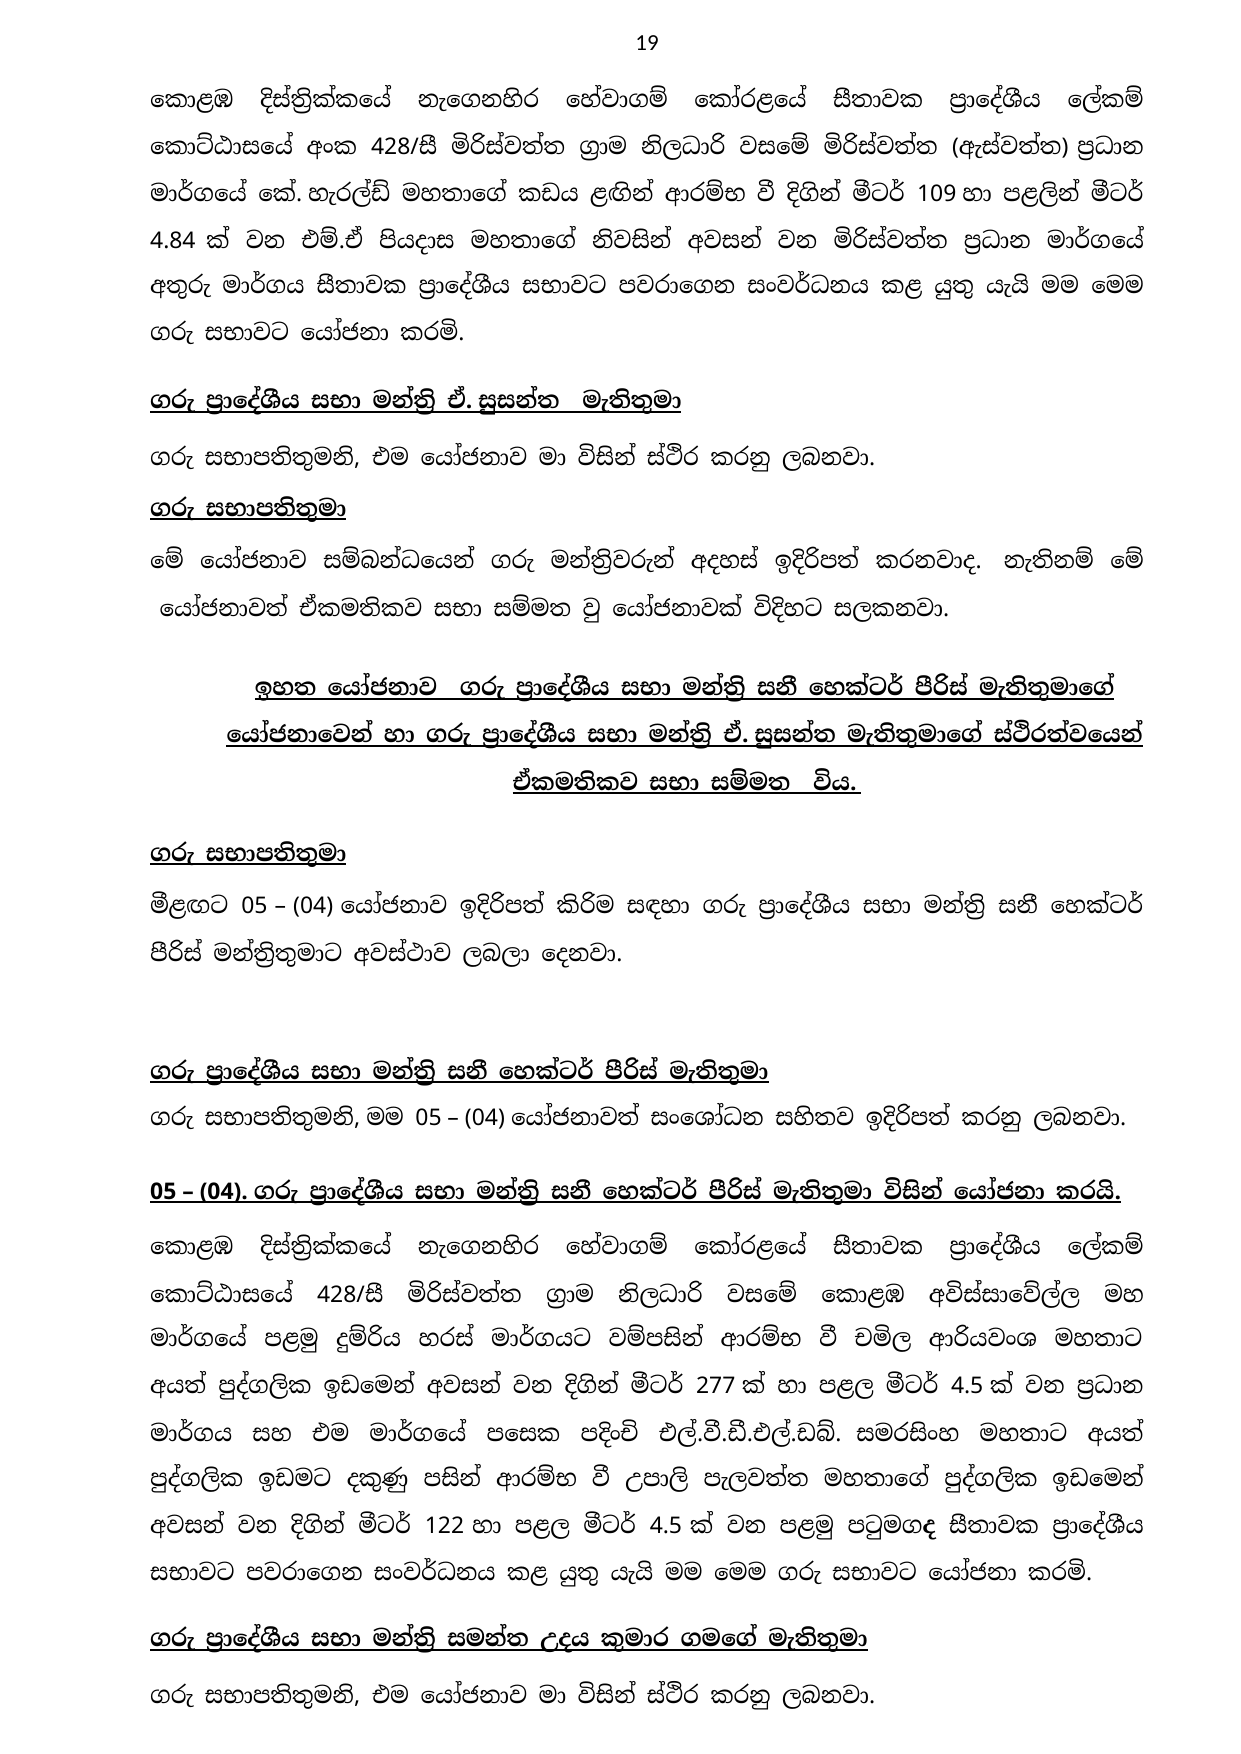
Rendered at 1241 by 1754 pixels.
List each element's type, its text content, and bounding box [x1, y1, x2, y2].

text මීළඟට 05 – (04) යෝජනාව ඉදිරිපත් කිරිම සඳහා ගරු ප්‍රාදේශීය සභා මන්ත්‍රි සනී හෙක්ටර් පීරිස් මන්ත්‍රිතුමාට අවස්ථාව ලබලා දෙනවා. [150, 889, 1144, 968]
text ගරු සභාපතිතුමා [150, 838, 1144, 868]
text ගරු සභාපතිතුමනි, එම යෝජනාව මා විසින් ස්ථිර කරනු ලබනවා. [150, 1679, 1144, 1711]
text ඉහත යෝජනාව ගරු ප්‍රාදේශීය සභා මන්ත්‍රි සනී හෙක්ටර් පීරිස් මැතිතුමාගේ යෝජනාවෙන් හා ගරු ප්‍රාදේශීය සභා මන්ත්‍රි ඒ. සුසන්ත මැතිතුමාගේ ස්ථිරත්වයෙන් ඒකමතිකව සභා සම්මත විය. [225, 673, 1144, 797]
text මේ යෝජනාව සම්බන්ධයෙන් ගරු මන්ත්‍රිවරුන් අදහස් ඉදිරිපත් කරනවාද. නැතිනම් මේ යෝජනාවත් ඒකමතිකව සභා සම්මත වු යෝජනාවක් විදිහට සලකනවා. [150, 544, 1144, 623]
text ගරු ප්‍රාදේශීය සභා මන්ත්‍රි ඒ. සුසන්ත මැතිතුමා [150, 384, 1144, 416]
text ගරු ප්‍රාදේශීය සභා මන්ත්‍රි සනී හෙක්ටර් පීරිස් මැතිතුමා [150, 1056, 1144, 1086]
text කොළඹ දිස්ත්‍රික්කයේ නැගෙනහිර හේවාගම් කෝරළයේ සීතාවක ප්‍රාදේශීය ලේකම් කොට්ඨාසයේ 428/සී මිරිස්වත්ත ග්‍රාම නිලධාරි වසමේ කොළඹ අවිස්සාවේල්ල මහ මාර්ගයේ පළමු දුම්රිය හරස් මාර්ගයට වම්පසින් ආරම්භ වී චමිල ආරියවංශ මහතාට අයත් පුද්ගලික ඉඩමෙන් අවසන් වන දිගින් මීටර් 277 ක් හා පළල මීටර් 4.5 ක් වන ප්‍රධාන මාර්ගය සහ එම මාර්ගයේ පසෙක පදිංචි එල්.වී.ඩී.එල්.ඩබ්. සමරසිංහ මහතාට අයත් පුද්ගලික ඉඩමට දකුණු පසින් ආරම්භ වී උපාලි පැලවත්ත මහතාගේ පුද්ගලික ඉඩමෙන් අවසන් වන දිගින් මීටර් 122 හා පළල මීටර් 4.5 ක් වන පළමු පටුමගද සීතාවක ප්‍රාදේශීය සභාවට පවරාගෙන සංවර්ධනය කළ යුතු යැයි මම මෙම ගරු සභාවට යෝජනා කරමි. [150, 1232, 1144, 1587]
text 05 – (04). ගරු ප්‍රාදේශීය සභා මන්ත්‍රි සනී හෙක්ටර් පීරිස් මැතිතුමා විසින් යෝජනා කරයි. [150, 1175, 1144, 1206]
text ගරු සභාපතිතුමනි, එම යෝජනාව මා විසින් ස්ථිර කරනු ලබනවා. [150, 441, 1144, 473]
text ගරු සභාපතිතුමා [150, 494, 1144, 523]
text කොළඹ දිස්ත්‍රික්කයේ නැගෙනහිර හේවාගම් කෝරළයේ සීතාවක ප්‍රාදේශීය ලේකම් කොට්ඨාසයේ අංක 428/සී මිරිස්වත්ත ග්‍රාම නිලධාරි වසමේ මිරිස්වත්ත (ඇස්වත්ත) ප්‍රධාන මාර්ගයේ කේ. හැරල්ඩ් මහතාගේ කඩය ළඟින් ආරම්භ වී දිගින් මීටර් 109 හා පළලින් මීටර් 4.84 ක් වන එම්.ඒ පියදාස මහතාගේ නිවසින් අවසන් වන මිරිස්වත්ත ප්‍රධාන මාර්ගයේ අතුරු මාර්ගය සීතාවක ප්‍රාදේශීය සභාවට පවරාගෙන සංවර්ධනය කළ යුතු යැයි මම මෙම ගරු සභාවට යෝජනා කරමි. [150, 84, 1144, 348]
text ගරු ප්‍රාදේශීය සභා මන්ත්‍රි සමන්ත උදය කුමාර ගමගේ මැතිතුමා [150, 1624, 1144, 1654]
text ගරු සභාපතිතුමනි, මම 05 – (04) යෝජනාවත් සංශෝධන සහිතව ඉදිරිපත් කරනු ලබනවා. [150, 1101, 1144, 1133]
